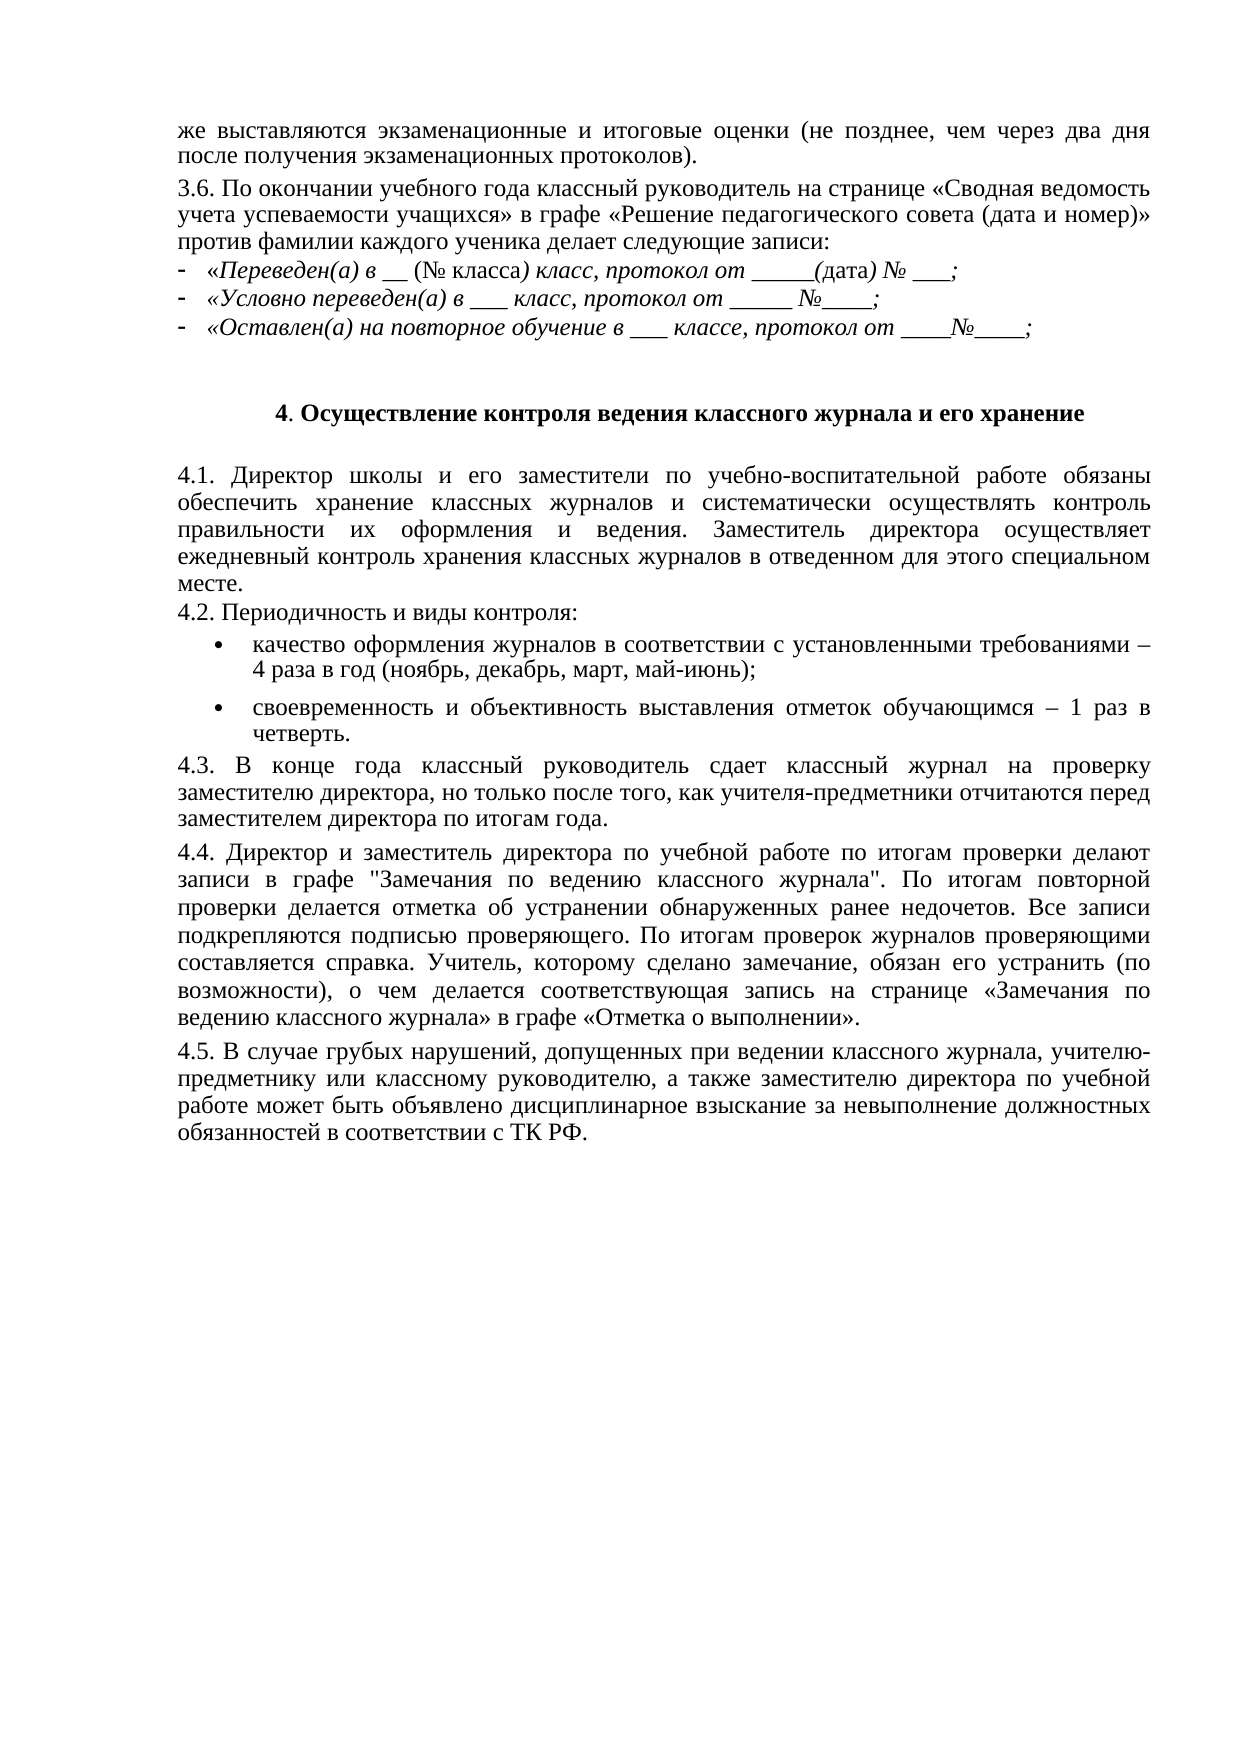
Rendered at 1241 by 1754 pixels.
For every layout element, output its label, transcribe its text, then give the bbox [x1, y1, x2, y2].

text 4.3. В конце года классный руководитель сдает классный журнал на проверку заместителю директора, но только после того, как учителя-предметники отчитаются перед заместителем директора по итогам года. [177, 753, 1152, 832]
text 4. Осуществление контроля ведения классного журнала и его хранение [275, 398, 1152, 427]
text же выставляются экзаменационные и итоговые оценки (не позднее, чем через два дня после получения экзаменационных протоколов). [177, 118, 1152, 169]
list «Условно переведен(а) в ___ класс, протокол от _____ №____; [177, 284, 1152, 312]
list «Переведен(а) в __ (№ класса) класс, протокол от _____(дата) № ___; [177, 255, 1152, 284]
text 3.6. По окончании учебного года классный руководитель на странице «Сводная ведомость учета успеваемости учащихся» в графе «Решение педагогического совета (дата и номер)» против фамилии каждого ученика делает следующие записи: [177, 176, 1152, 255]
text 4.1. Директор школы и его заместители по учебно-воспитательной работе обязаны обеспечить хранение классных журналов и систематически осуществлять контроль правильности их оформления и ведения. Заместитель директора осуществляет ежедневный контроль хранения классных журналов в отведенном для этого специальном месте. [177, 462, 1152, 597]
text 4.4. Директор и заместитель директора по учебной работе по итогам проверки делают записи в графе "Замечания по ведению классного журнала". По итогам повторной проверки делается отметка об устранении обнаруженных ранее недочетов. Все записи подкрепляются подписью проверяющего. По итогам проверок журналов проверяющими составляется справка. Учитель, которому сделано замечание, обязан его устранить (по возможности), о чем делается соответствующая запись на странице «Замечания по ведению классного журнала» в графе «Отметка о выполнении». [177, 838, 1152, 1031]
list своевременность и объективность выставления отметок обучающимся – 1 раз в четверть. [215, 695, 1152, 747]
list качество оформления журналов в соответствии с установленными требованиями – 4 раза в год (ноябрь, декабрь, март, май-июнь); [215, 632, 1152, 683]
text 4.2. Периодичность и виды контроля: [177, 597, 1152, 626]
text 4.5. В случае грубых нарушений, допущенных при ведении классного журнала, учителю-предметнику или классному руководителю, а также заместителю директора по учебной работе может быть объявлено дисциплинарное взыскание за невыполнение должностных обязанностей в соответствии с ТК РФ. [177, 1038, 1152, 1146]
list «Оставлен(а) на повторное обучение в ___ классе, протокол от ____№____; [177, 312, 1152, 341]
